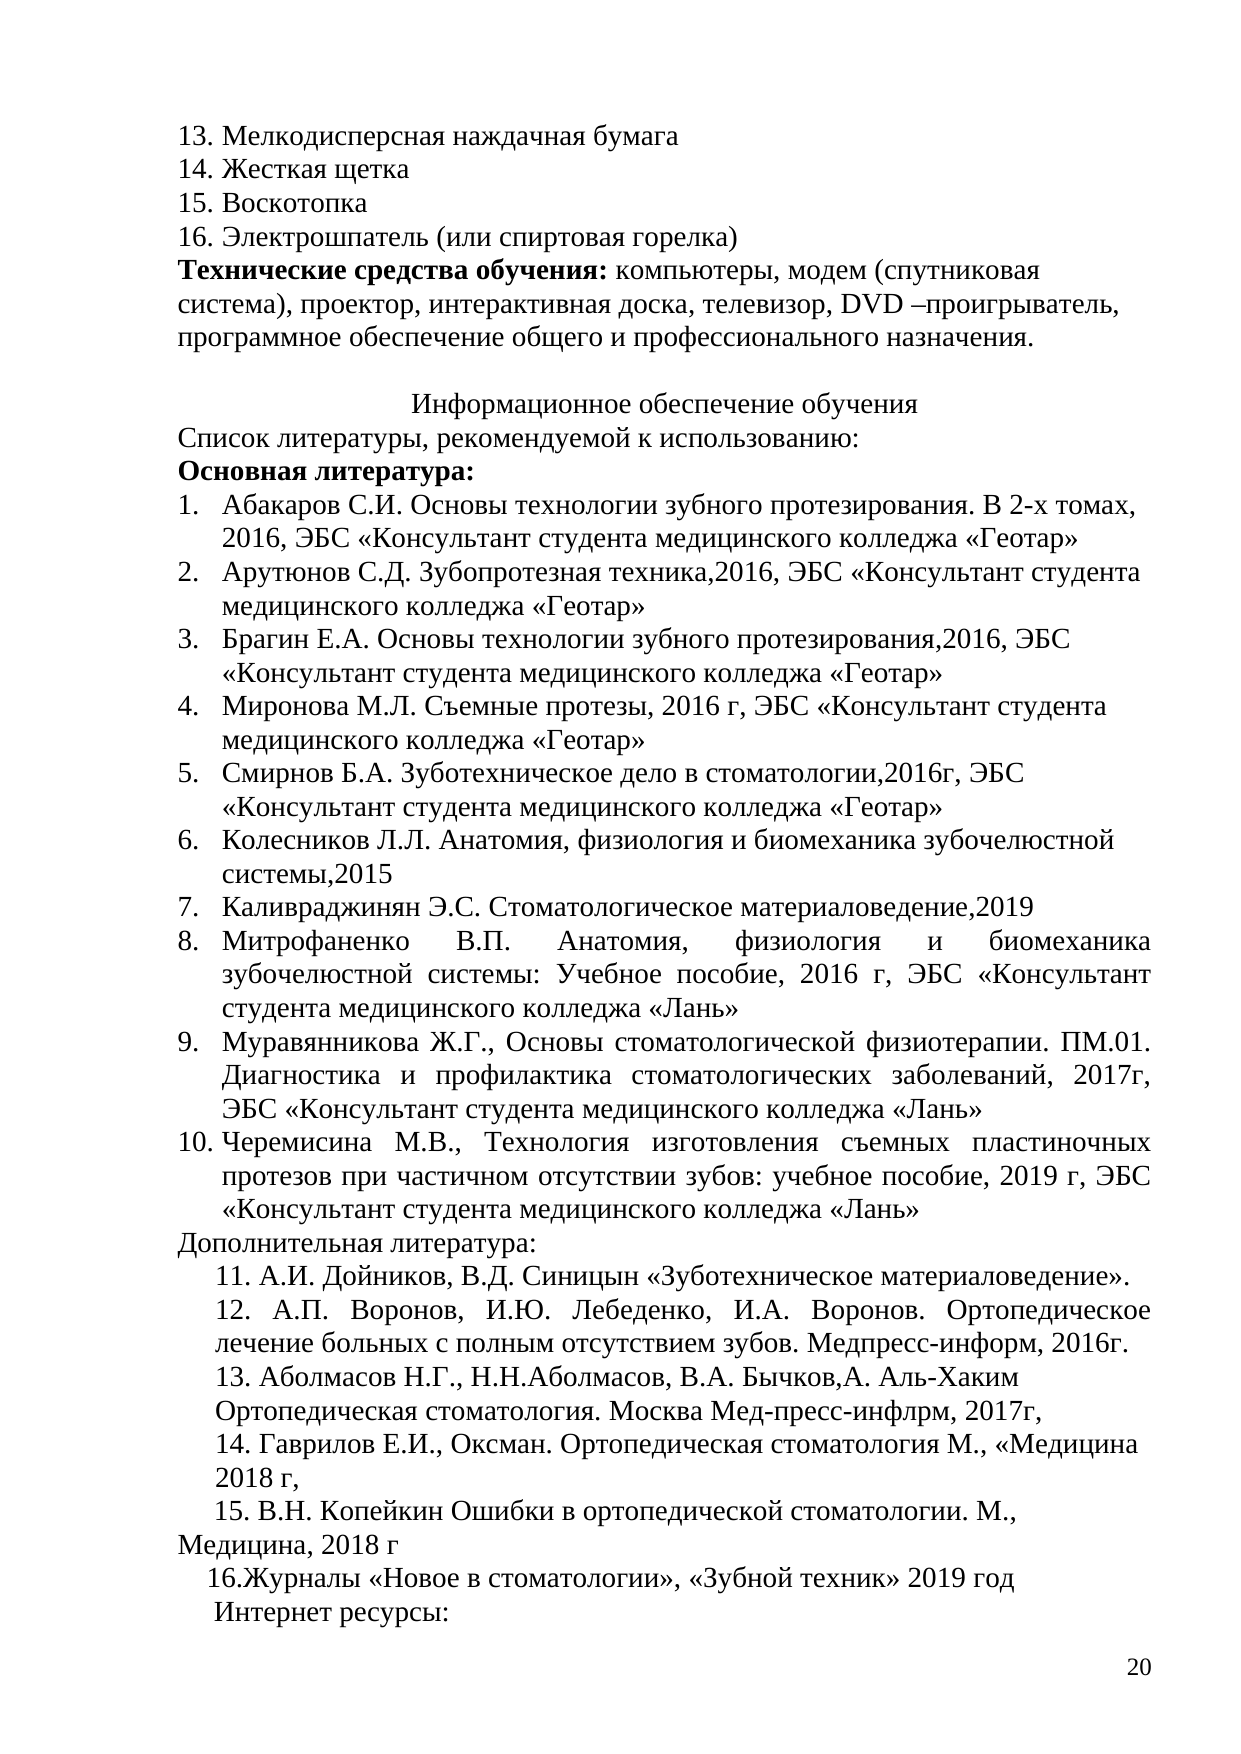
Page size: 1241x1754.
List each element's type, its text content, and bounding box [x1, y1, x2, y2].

list Каливраджинян Э.С. Стоматологическое материаловедение,2019 [177, 889, 1152, 923]
text 16.Журналы «Новое в стоматологии», «Зубной техник» 2019 год [177, 1560, 1152, 1594]
list Черемисина М.В., Технология изготовления съемных пластиночных протезов при частичном отсутствии зубов: учебное пособие, 2019 г, ЭБС «Консультант студента медицинского колледжа «Лань» [177, 1124, 1152, 1225]
list Абакаров С.И. Основы технологии зубного протезирования. В 2-х томах, 2016, ЭБС «Консультант студента медицинского колледжа «Геотар» [177, 487, 1152, 554]
list Воскотопка [177, 185, 1152, 219]
list Смирнов Б.А. Зуботехническое дело в стоматологии,2016г, ЭБС «Консультант студента медицинского колледжа «Геотар» [177, 755, 1152, 822]
text 11. А.И. Дойников, В.Д. Синицын «Зуботехническое материаловедение». [215, 1258, 1152, 1292]
list Жесткая щетка [177, 152, 1152, 185]
list Брагин Е.А. Основы технологии зубного протезирования,2016, ЭБС «Консультант студента медицинского колледжа «Геотар» [177, 621, 1152, 688]
text Дополнительная литература: [177, 1225, 1152, 1258]
text Информационное обеспечение обучения [177, 386, 1152, 420]
list Колесников Л.Л. Анатомия, физиология и биомеханика зубочелюстной системы,2015 [177, 822, 1152, 889]
text 13. Аболмасов Н.Г., Н.Н.Аболмасов, В.А. Бычков,А. Аль-Хаким Ортопедическая стоматология. Москва Мед-пресс-инфлрм, 2017г, [215, 1359, 1152, 1426]
text Основная литература: [177, 453, 1152, 487]
text 15. В.Н. Копейкин Ошибки в ортопедической стоматологии. М., Медицина, 2018 г [177, 1493, 1152, 1560]
list Арутюнов С.Д. Зубопротезная техника,2016, ЭБС «Консультант студента медицинского колледжа «Геотар» [177, 554, 1152, 621]
text Список литературы, рекомендуемой к использованию: [177, 420, 1152, 453]
text Интернет ресурсы: [177, 1594, 1152, 1627]
list Митрофаненко В.П. Анатомия, физиология и биомеханика зубочелюстной системы: Учебное пособие, 2016 г, ЭБС «Консультант студента медицинского колледжа «Лань» [177, 923, 1152, 1024]
list Электрошпатель (или спиртовая горелка) [177, 219, 1152, 252]
list Муравянникова Ж.Г., Основы стоматологической физиотерапии. ПМ.01. Диагностика и профилактика стоматологических заболеваний, 2017г, ЭБС «Консультант студента медицинского колледжа «Лань» [177, 1024, 1152, 1124]
text 14. Гаврилов Е.И., Оксман. Ортопедическая стоматология М., «Медицина 2018 г, [215, 1426, 1152, 1493]
list Миронова М.Л. Съемные протезы, 2016 г, ЭБС «Консультант студента медицинского колледжа «Геотар» [177, 688, 1152, 755]
text 12. А.П. Воронов, И.Ю. Лебеденко, И.А. Воронов. Ортопедическое лечение больных с полным отсутствием зубов. Медпресс-информ, 2016г. [215, 1292, 1152, 1359]
list Мелкодисперсная наждачная бумага [177, 118, 1152, 152]
text Технические средства обучения: компьютеры, модем (спутниковая система), проектор, интерактивная доска, телевизор, DVD –проигрыватель, программное обеспечение общего и профессионального назначения. [177, 252, 1152, 353]
